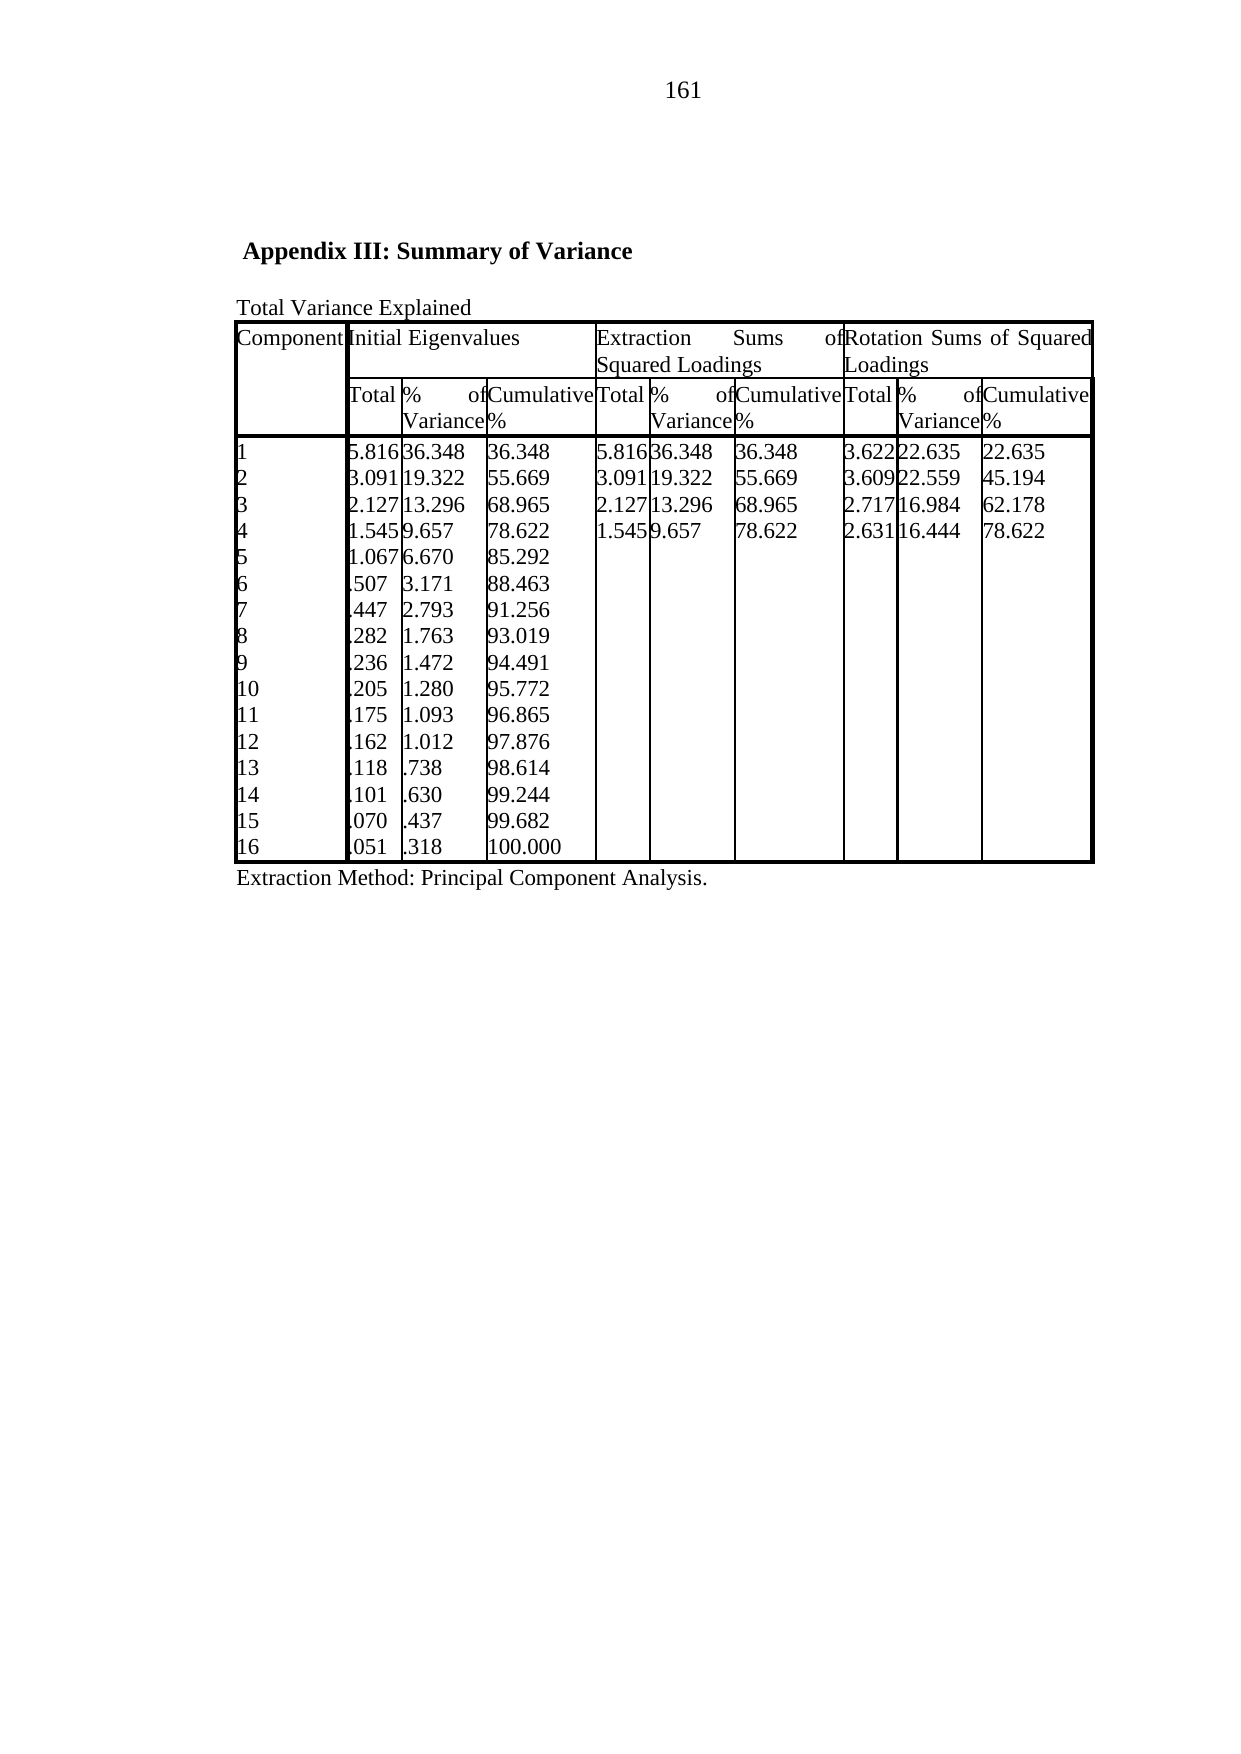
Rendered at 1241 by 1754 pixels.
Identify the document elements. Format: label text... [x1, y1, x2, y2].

table_cell [597, 754, 649, 781]
table_cell 68.965 [488, 491, 595, 517]
table_cell 5.816 [350, 438, 401, 464]
table_cell [736, 649, 843, 675]
table_cell 62.178 [983, 491, 1090, 517]
table_cell [651, 649, 734, 675]
table_cell Rotation Sums of Squared Loadings [845, 324, 1091, 377]
table_cell 13.296 [651, 491, 734, 517]
table_cell [845, 649, 896, 675]
table_cell [597, 781, 649, 807]
table_cell 2 [238, 464, 345, 491]
table_cell 6.670 [403, 544, 486, 570]
table_cell 22.635 [983, 438, 1090, 464]
table_cell [845, 570, 896, 596]
table_cell .507 [350, 570, 401, 596]
table_cell [597, 623, 649, 649]
table_cell [899, 596, 981, 622]
table_cell 3.171 [403, 570, 486, 596]
table_cell 3.609 [845, 464, 896, 491]
table_cell [651, 833, 734, 860]
table_cell 1.280 [403, 675, 486, 702]
table_cell 36.348 [488, 438, 595, 464]
table_cell 14 [238, 781, 345, 807]
table_cell [845, 596, 896, 622]
table_cell .437 [403, 807, 486, 833]
table_cell 8 [238, 623, 345, 649]
table_cell .630 [403, 781, 486, 807]
table_cell [736, 544, 843, 570]
table_cell [845, 623, 896, 649]
table_cell [597, 596, 649, 622]
table_cell [597, 544, 649, 570]
table_cell Initial Eigenvalues [350, 324, 595, 377]
table_cell 11 [238, 702, 345, 728]
table_cell [899, 570, 981, 596]
table_cell 15 [238, 807, 345, 833]
table_cell 36.348 [403, 438, 486, 464]
table_cell .051 [350, 833, 401, 860]
table_cell .118 [350, 754, 401, 781]
table_cell [651, 570, 734, 596]
table_cell [736, 623, 843, 649]
table_cell 6 [238, 570, 345, 596]
table_cell 1.012 [403, 728, 486, 754]
table_cell 22.635 [899, 438, 981, 464]
table_cell 13.296 [403, 491, 486, 517]
table_cell 99.682 [488, 807, 595, 833]
table_cell [983, 623, 1090, 649]
table_cell 5 [238, 544, 345, 570]
table_cell Extraction Method: Principal Component Analysis. [236, 864, 1092, 890]
table_cell [845, 544, 896, 570]
table_cell 78.622 [983, 517, 1090, 543]
table_cell 3.622 [845, 438, 896, 464]
table_cell [983, 728, 1090, 754]
table_cell [983, 833, 1090, 860]
table_cell 19.322 [403, 464, 486, 491]
table_cell [597, 702, 649, 728]
table_cell Component [238, 324, 345, 434]
table_cell [899, 544, 981, 570]
table_cell 19.322 [651, 464, 734, 491]
table_cell 1.545 [350, 517, 401, 543]
table_cell [651, 675, 734, 702]
table_cell .318 [403, 833, 486, 860]
table_cell 1.763 [403, 623, 486, 649]
text Appendix III: Summary of Variance [236, 236, 1092, 265]
table_cell [651, 623, 734, 649]
table_cell [983, 596, 1090, 622]
table_cell [597, 675, 649, 702]
table_cell 16.444 [899, 517, 981, 543]
table_cell [736, 570, 843, 596]
table_cell 78.622 [736, 517, 843, 543]
table_cell [899, 649, 981, 675]
table_cell 100.000 [488, 833, 595, 860]
table_cell [597, 728, 649, 754]
table_cell 13 [238, 754, 345, 781]
table_cell [983, 754, 1090, 781]
table_cell 94.491 [488, 649, 595, 675]
table_cell 5.816 [597, 438, 649, 464]
table_cell [983, 649, 1090, 675]
table_cell .205 [350, 675, 401, 702]
table_cell 2.793 [403, 596, 486, 622]
table_cell .738 [403, 754, 486, 781]
table_cell % of Variance [403, 379, 486, 434]
table_cell [983, 807, 1090, 833]
table_cell .162 [350, 728, 401, 754]
table_cell 16 [238, 833, 345, 860]
table_cell [845, 728, 896, 754]
table_cell [597, 833, 649, 860]
table_cell [736, 833, 843, 860]
table_cell [899, 623, 981, 649]
table_cell [899, 781, 981, 807]
table_cell 68.965 [736, 491, 843, 517]
table_cell [899, 728, 981, 754]
table_cell [899, 675, 981, 702]
table_cell 97.876 [488, 728, 595, 754]
table_cell .282 [350, 623, 401, 649]
table_cell [845, 702, 896, 728]
table_cell [597, 570, 649, 596]
table_cell 22.559 [899, 464, 981, 491]
table_cell [651, 807, 734, 833]
table_cell 88.463 [488, 570, 595, 596]
table_cell % of Variance [651, 379, 734, 434]
table_cell Cumulative % [736, 379, 843, 434]
table_cell Total [350, 379, 401, 434]
table_cell 3.091 [597, 464, 649, 491]
table_cell 9 [238, 649, 345, 675]
table_cell 78.622 [488, 517, 595, 543]
table_cell .175 [350, 702, 401, 728]
table_cell [651, 781, 734, 807]
table_cell [736, 702, 843, 728]
table_cell 2.631 [845, 517, 896, 543]
table_cell [736, 807, 843, 833]
table_cell [845, 807, 896, 833]
table_header Total Variance Explained [236, 294, 1092, 320]
table_cell .236 [350, 649, 401, 675]
table_cell [983, 702, 1090, 728]
table_cell [899, 754, 981, 781]
table_cell 7 [238, 596, 345, 622]
table_cell [983, 570, 1090, 596]
table_cell 95.772 [488, 675, 595, 702]
table_cell [651, 728, 734, 754]
table_cell [845, 754, 896, 781]
table_cell 93.019 [488, 623, 595, 649]
table_cell Cumulative % [488, 379, 595, 434]
table_cell 3 [238, 491, 345, 517]
table_cell [983, 781, 1090, 807]
table_cell 12 [238, 728, 345, 754]
table_cell 9.657 [651, 517, 734, 543]
table_cell [651, 596, 734, 622]
table_cell Total [845, 379, 896, 434]
table_cell [899, 807, 981, 833]
table_cell [651, 702, 734, 728]
table_cell 36.348 [651, 438, 734, 464]
table_cell [983, 544, 1090, 570]
table_cell 1.067 [350, 544, 401, 570]
table_cell [899, 702, 981, 728]
table_cell 1.472 [403, 649, 486, 675]
table_cell 99.244 [488, 781, 595, 807]
table_cell [845, 833, 896, 860]
table_cell [651, 754, 734, 781]
table_cell 3.091 [350, 464, 401, 491]
table_cell [736, 596, 843, 622]
table_cell [899, 833, 981, 860]
table_cell 9.657 [403, 517, 486, 543]
table_cell 1 [238, 438, 345, 464]
table_cell [736, 675, 843, 702]
table_cell 91.256 [488, 596, 595, 622]
table_cell [983, 675, 1090, 702]
table_cell 16.984 [899, 491, 981, 517]
table_cell [845, 675, 896, 702]
table_cell [736, 754, 843, 781]
table_cell 85.292 [488, 544, 595, 570]
table_cell [597, 807, 649, 833]
table_cell 55.669 [736, 464, 843, 491]
table_cell 36.348 [736, 438, 843, 464]
table_cell 45.194 [983, 464, 1090, 491]
table_cell 2.127 [350, 491, 401, 517]
table_cell .101 [350, 781, 401, 807]
table_cell [845, 781, 896, 807]
table_cell .447 [350, 596, 401, 622]
table_cell [651, 544, 734, 570]
table_cell Extraction Sums of Squared Loadings [597, 324, 843, 377]
table_cell 1.545 [597, 517, 649, 543]
table_cell 55.669 [488, 464, 595, 491]
table_cell [597, 649, 649, 675]
table_cell Total [597, 379, 649, 434]
table_cell 96.865 [488, 702, 595, 728]
table_cell 2.717 [845, 491, 896, 517]
table_cell 10 [238, 675, 345, 702]
table_cell 4 [238, 517, 345, 543]
table_cell 1.093 [403, 702, 486, 728]
table_cell [736, 728, 843, 754]
table_cell 2.127 [597, 491, 649, 517]
table_cell Cumulative % [983, 379, 1090, 434]
table_cell [736, 781, 843, 807]
table_cell 98.614 [488, 754, 595, 781]
table_cell .070 [350, 807, 401, 833]
table_cell % of Variance [899, 379, 981, 434]
